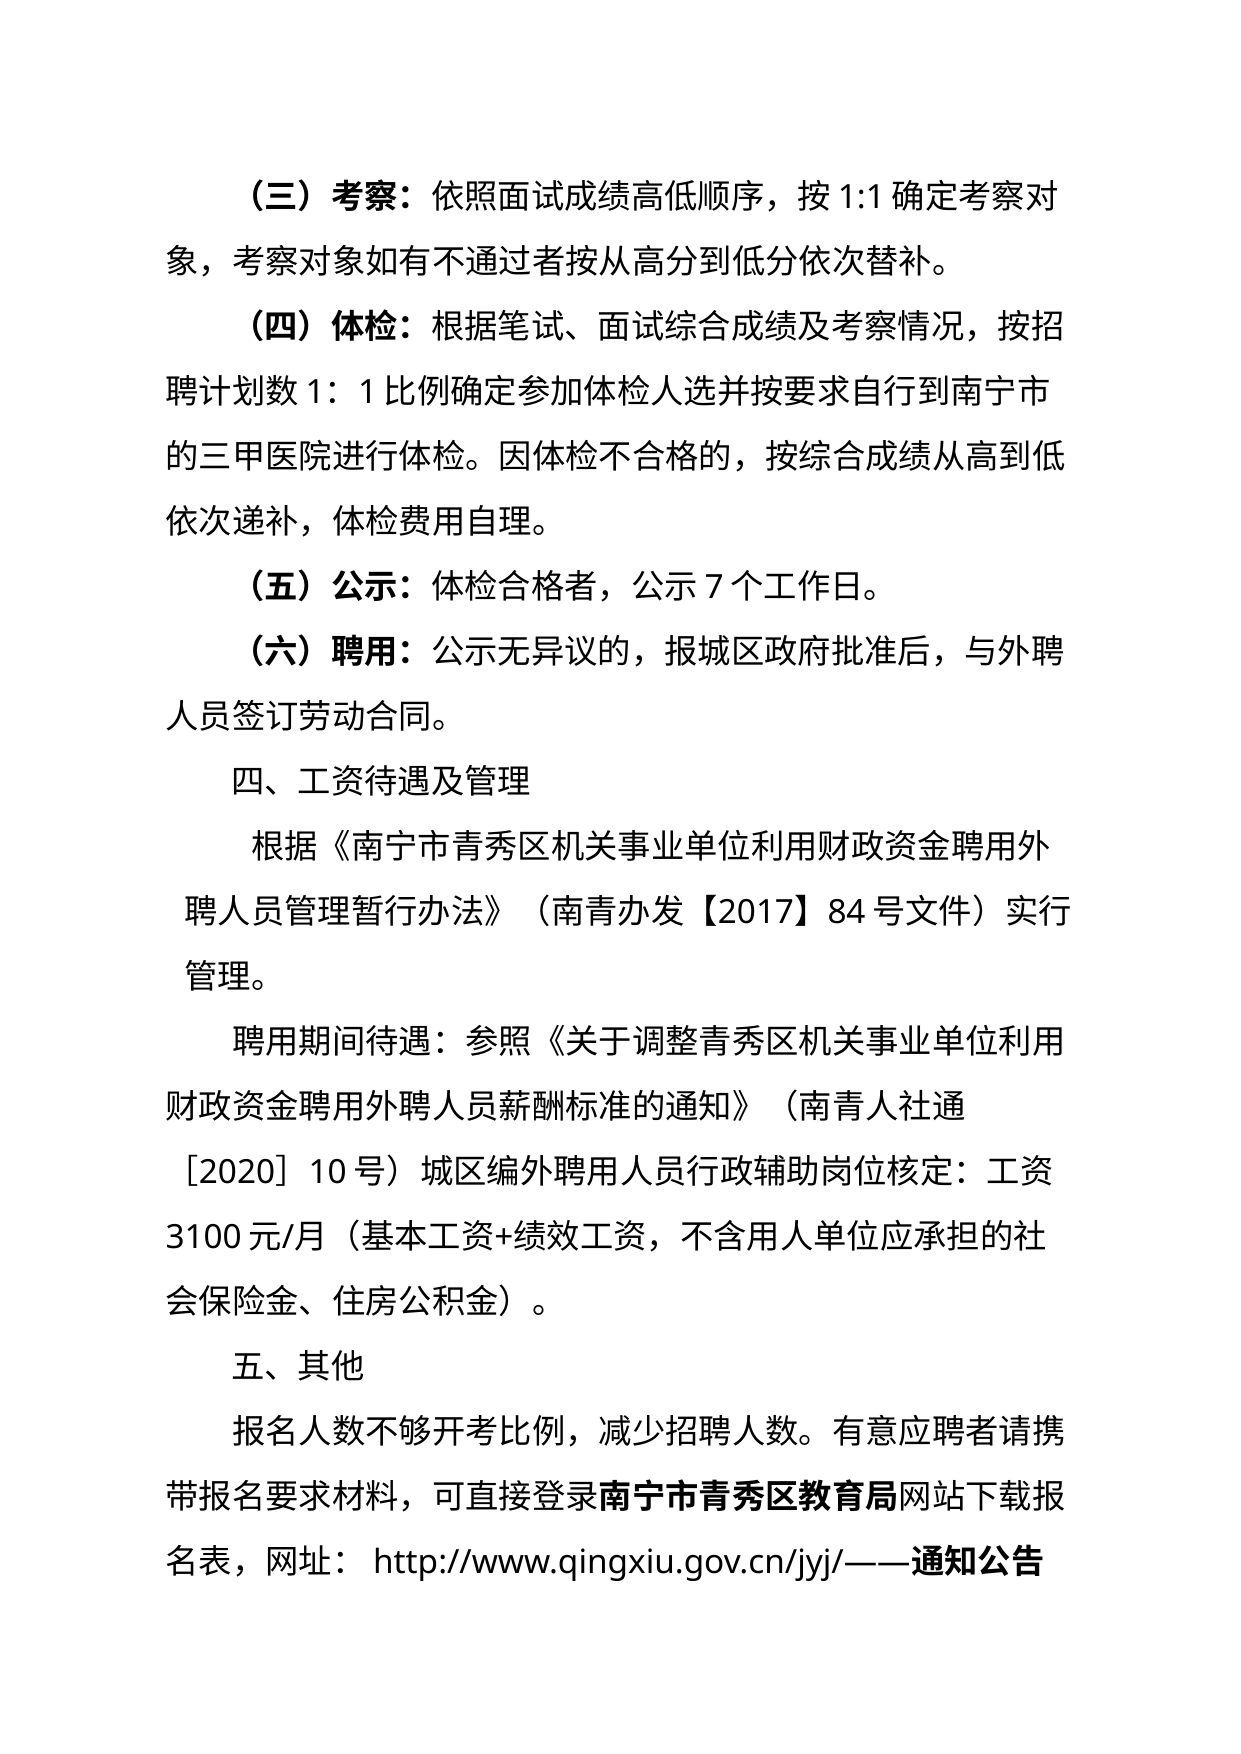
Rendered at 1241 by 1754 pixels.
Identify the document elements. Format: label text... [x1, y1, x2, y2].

text （四）体检：根据笔试、面试综合成绩及考察情况，按招聘计划数1：1比例确定参加体检人选并按要求自行到南宁市的三甲医院进行体检。因体检不合格的，按综合成绩从高到低依次递补，体检费用自理。 [165, 292, 1075, 552]
text （五）公示：体检合格者，公示7个工作日。 [165, 552, 1075, 617]
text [165, 1397, 1075, 1592]
text （三）考察：依照面试成绩高低顺序，按1:1确定考察对象，考察对象如有不通过者按从高分到低分依次替补。 [165, 162, 1075, 292]
text 根据《南宁市青秀区机关事业单位利用财政资金聘用外聘人员管理暂行办法》（南青办发【2017】84号文件）实行管理。 [184, 812, 1075, 1007]
text 四、工资待遇及管理 [165, 747, 1075, 812]
text 聘用期间待遇：参照《关于调整青秀区机关事业单位利用财政资金聘用外聘人员薪酬标准的通知》（南青人社通［2020］10号）城区编外聘用人员行政辅助岗位核定：工资3100元/月（基本工资+绩效工资，不含用人单位应承担的社会保险金、住房公积金）。 [165, 1007, 1075, 1332]
text （六）聘用：公示无异议的，报城区政府批准后，与外聘人员签订劳动合同。 [165, 617, 1075, 747]
text 五、其他 [165, 1332, 1075, 1397]
